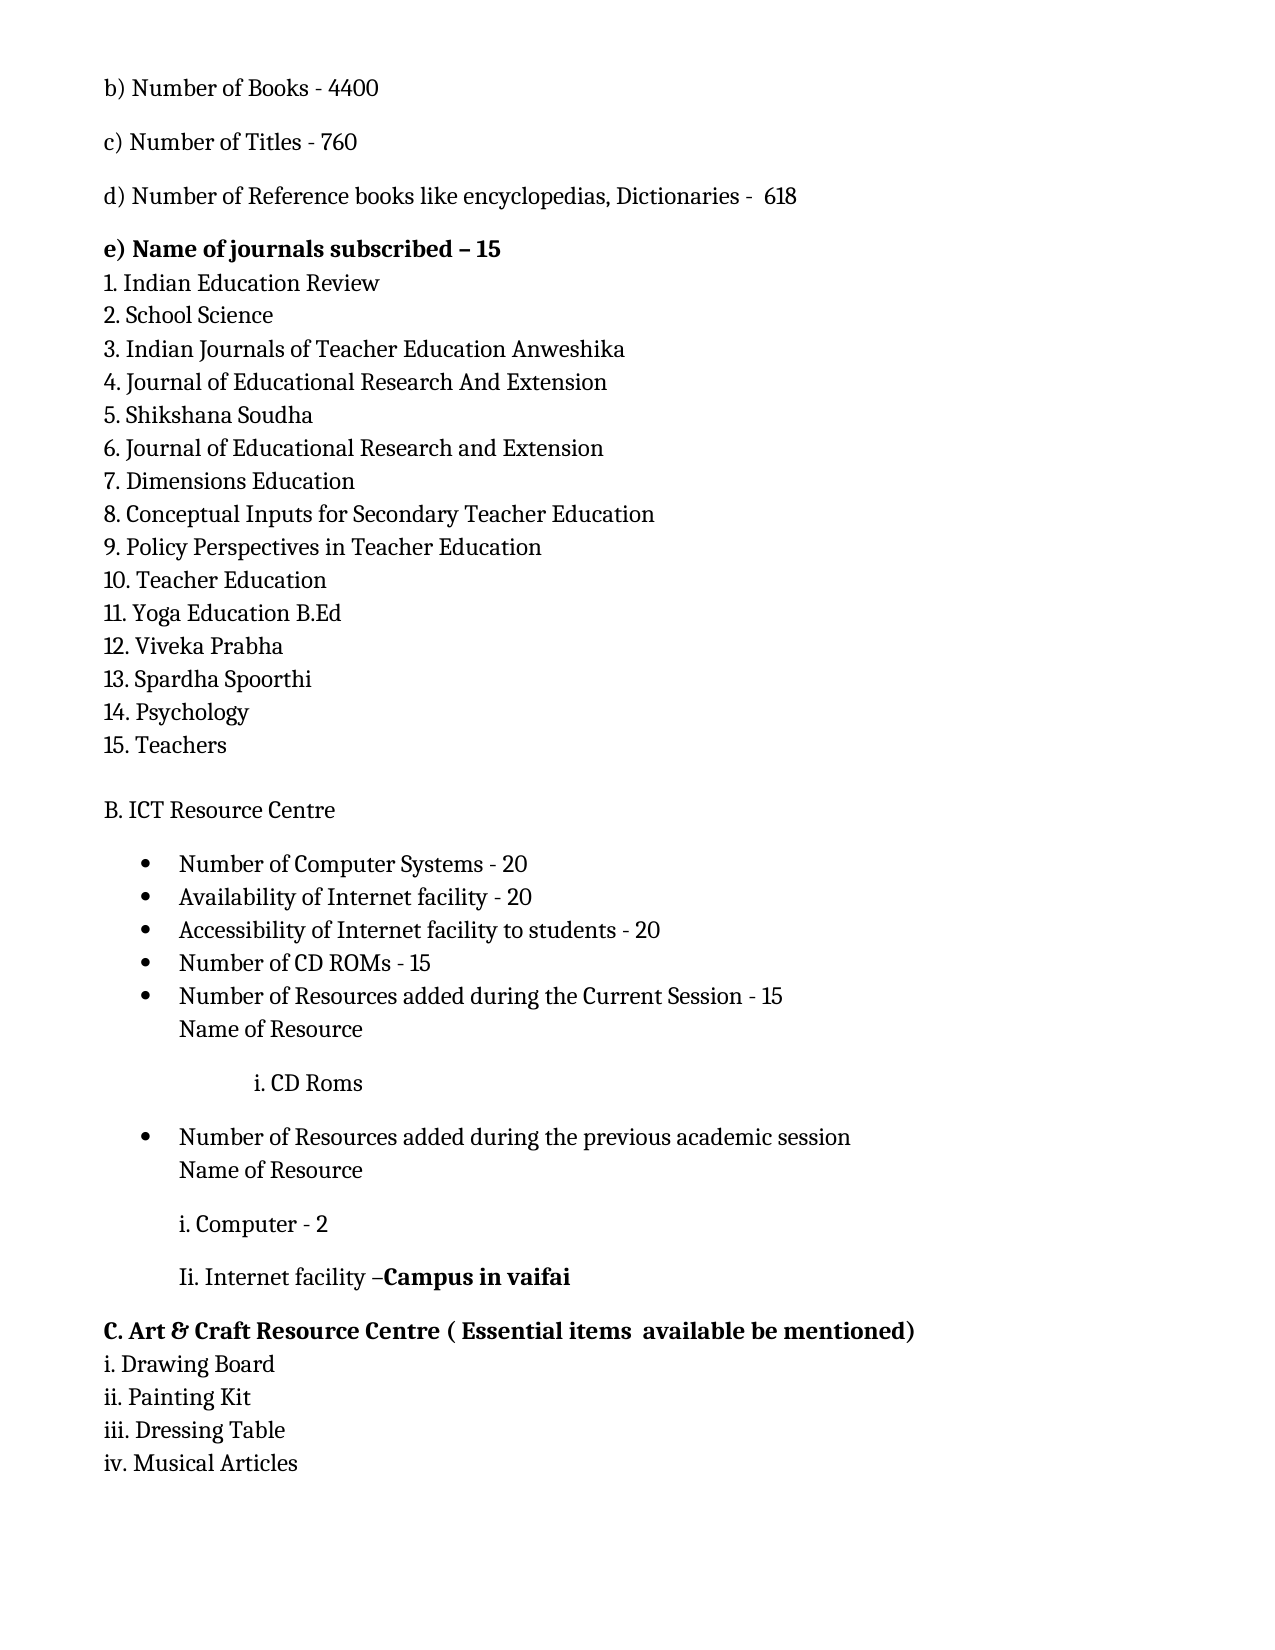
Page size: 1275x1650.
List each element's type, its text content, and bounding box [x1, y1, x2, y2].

text 9. Policy Perspectives in Teacher Education [103, 533, 1152, 561]
text 3. Indian Journals of Teacher Education Anweshika [103, 334, 1152, 363]
list Ii. Internet facility –Campus in vaifai [178, 1263, 1152, 1292]
text 11. Yoga Education B.Ed [103, 599, 1152, 627]
text i. Computer - 2 [103, 1209, 1152, 1238]
text 6. Journal of Educational Research and Extension [103, 433, 1152, 462]
text iii. Dressing Table [103, 1416, 1152, 1445]
list Number of CD ROMs - 15 [141, 949, 1152, 978]
text 5. Shikshana Soudha [103, 401, 1152, 429]
list Availability of Internet facility - 20 [141, 883, 1152, 912]
text 13. Spardha Spoorthi [103, 665, 1152, 693]
text iv. Musical Articles [103, 1449, 1152, 1478]
text 12. Viveka Prabha [103, 632, 1152, 660]
text B. ICT Resource Centre [103, 796, 1152, 825]
text 10. Teacher Education [103, 566, 1152, 594]
text 15. Teachers [103, 731, 1152, 759]
text i. CD Roms [178, 1069, 1152, 1097]
text 7. Dimensions Education [103, 467, 1152, 495]
list Number of Resources added during the previous academic session [141, 1123, 1152, 1151]
text ii. Painting Kit [103, 1383, 1152, 1412]
text 14. Psychology [103, 698, 1152, 726]
text C. Art & Craft Resource Centre ( Essential items available be mentioned) [103, 1317, 1152, 1346]
text 2. School Science [103, 301, 1152, 330]
list Accessibility of Internet facility to students - 20 [141, 916, 1152, 944]
text 1. Indian Education Review [103, 268, 1152, 297]
list Name of Resource [178, 1015, 1152, 1044]
text c) Number of Titles - 760 [103, 128, 1152, 156]
list Number of Computer Systems - 20 [141, 850, 1152, 878]
text b) Number of Books - 4400 [103, 74, 1152, 103]
text d) Number of Reference books like encyclopedias, Dictionaries - 618 [103, 182, 1152, 210]
text e) Name of journals subscribed – 15 [103, 235, 1152, 264]
text i. Drawing Board [103, 1350, 1152, 1379]
list Number of Resources added during the Current Session - 15 [141, 982, 1152, 1011]
text 4. Journal of Educational Research And Extension [103, 367, 1152, 396]
text 8. Conceptual Inputs for Secondary Teacher Education [103, 499, 1152, 528]
list Name of Resource [178, 1156, 1152, 1184]
